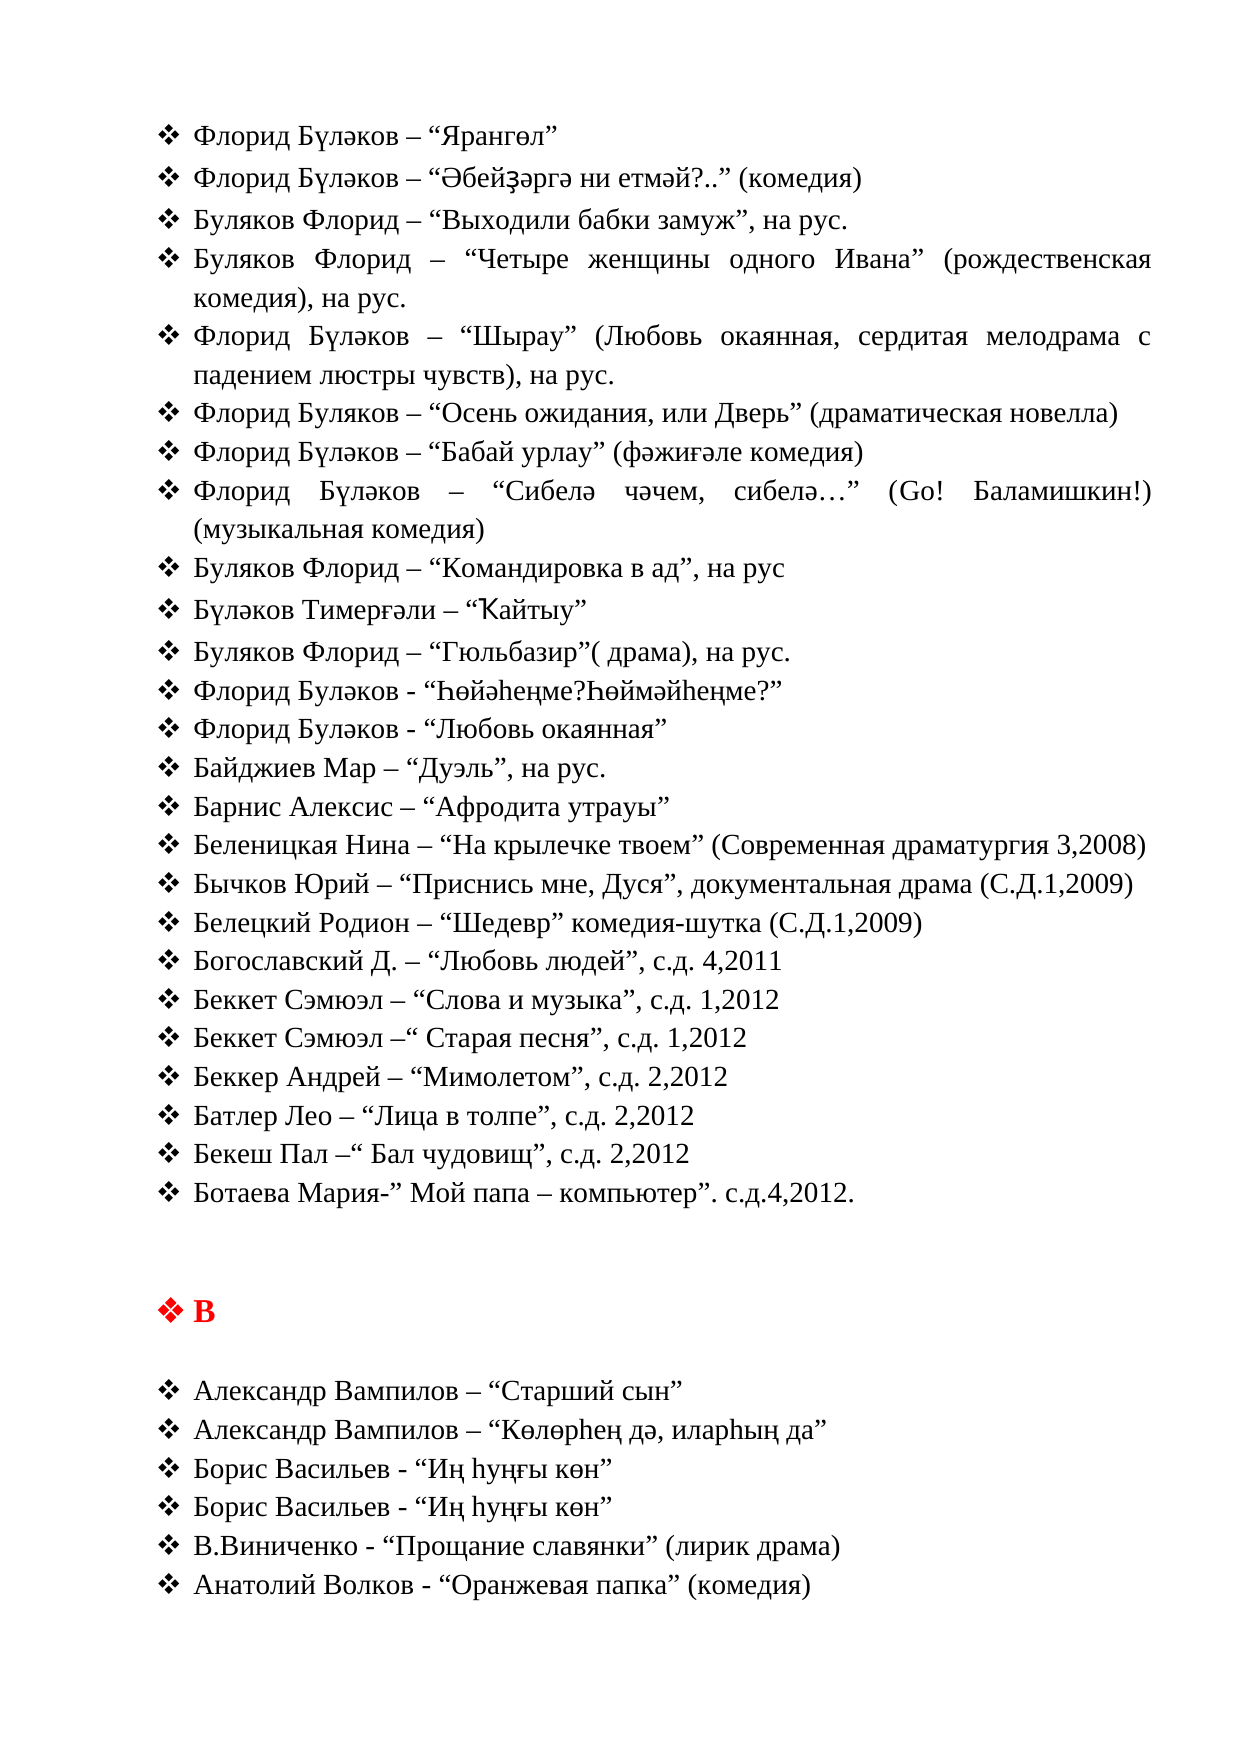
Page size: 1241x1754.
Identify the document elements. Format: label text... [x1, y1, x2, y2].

list В.Виниченко - “Прощание славянки” (лирик драма) [156, 1528, 1152, 1562]
list Байджиев Мар – “Дуэль”, на рус. [156, 750, 1152, 784]
list Флорид Буляков – “Осень ожидания, или Дверь” (драматическая новелла) [156, 395, 1152, 429]
list Бүләков Тимерғәли – “Ҡайтыу” [156, 588, 1152, 628]
list Борис Васильев - “Иң һуңғы көн” [156, 1451, 1152, 1484]
list Богославский Д. – “Любовь людей”, с.д. 4,2011 [156, 943, 1152, 977]
list Флорид Буләков - “Любовь окаянная” [156, 711, 1152, 745]
list Флорид Бүләков – “Ярангөл” [156, 118, 1152, 152]
list Беккет Сэмюэл – “Слова и музыка”, с.д. 1,2012 [156, 982, 1152, 1016]
list Буляков Флорид – “Выходили бабки замуж”, на рус. [156, 202, 1152, 236]
list Беккер Андрей – “Мимолетом”, с.д. 2,2012 [156, 1059, 1152, 1093]
list Барнис Алексис – “Афродита утрауы” [156, 789, 1152, 822]
list Бекеш Пал –“ Бал чудовищ”, с.д. 2,2012 [156, 1137, 1152, 1170]
list Анатолий Волков - “Оранжевая папка” (комедия) [156, 1567, 1152, 1600]
list Флорид Бүләков – “Бабай урлау” (фәжиғәле комедия) [156, 434, 1152, 468]
list Буляков Флорид – “Гюльбазир”( драма), на рус. [156, 634, 1152, 668]
list Александр Вампилов – “Көлөрһең дә, иларһың да” [156, 1412, 1152, 1446]
list Флорид Бүләков – “Сибелә чәчем, сибелә…” (Go! Баламишкин!) (музыкальная комедия) [156, 473, 1152, 545]
list Беккет Сэмюэл –“ Старая песня”, с.д. 1,2012 [156, 1021, 1152, 1054]
list Ботаева Мария-” Мой папа – компьютер”. с.д.4,2012. [156, 1175, 1152, 1209]
list Александр Вампилов – “Старший сын” [156, 1373, 1152, 1407]
list Белецкий Родион – “Шедевр” комедия-шутка (С.Д.1,2009) [156, 905, 1152, 938]
list Флорид Бүләков – “Шырау” (Любовь окаянная, сердитая мелодрама с падением люстры чувств), на рус. [156, 318, 1152, 390]
list В [156, 1291, 1152, 1329]
list Батлер Лео – “Лица в толпе”, с.д. 2,2012 [156, 1098, 1152, 1132]
list Флорид Буләков - “Һөйәһеңме?Һөймәйһеңме?” [156, 673, 1152, 706]
list Буляков Флорид – “Четыре женщины одного Ивана” (рождественская комедия), на рус. [156, 241, 1152, 313]
list Буляков Флорид – “Командировка в ад”, на рус [156, 550, 1152, 583]
list Беленицкая Нина – “На крылечке твоем” (Современная драматургия 3,2008) [156, 827, 1152, 861]
list Флорид Бүләков – “Әбейҙәргә ни етмәй?..” (комедия) [156, 157, 1152, 196]
list Бычков Юрий – “Приснись мне, Дуся”, документальная драма (С.Д.1,2009) [156, 866, 1152, 900]
list Борис Васильев - “Иң һуңғы көн” [156, 1489, 1152, 1523]
